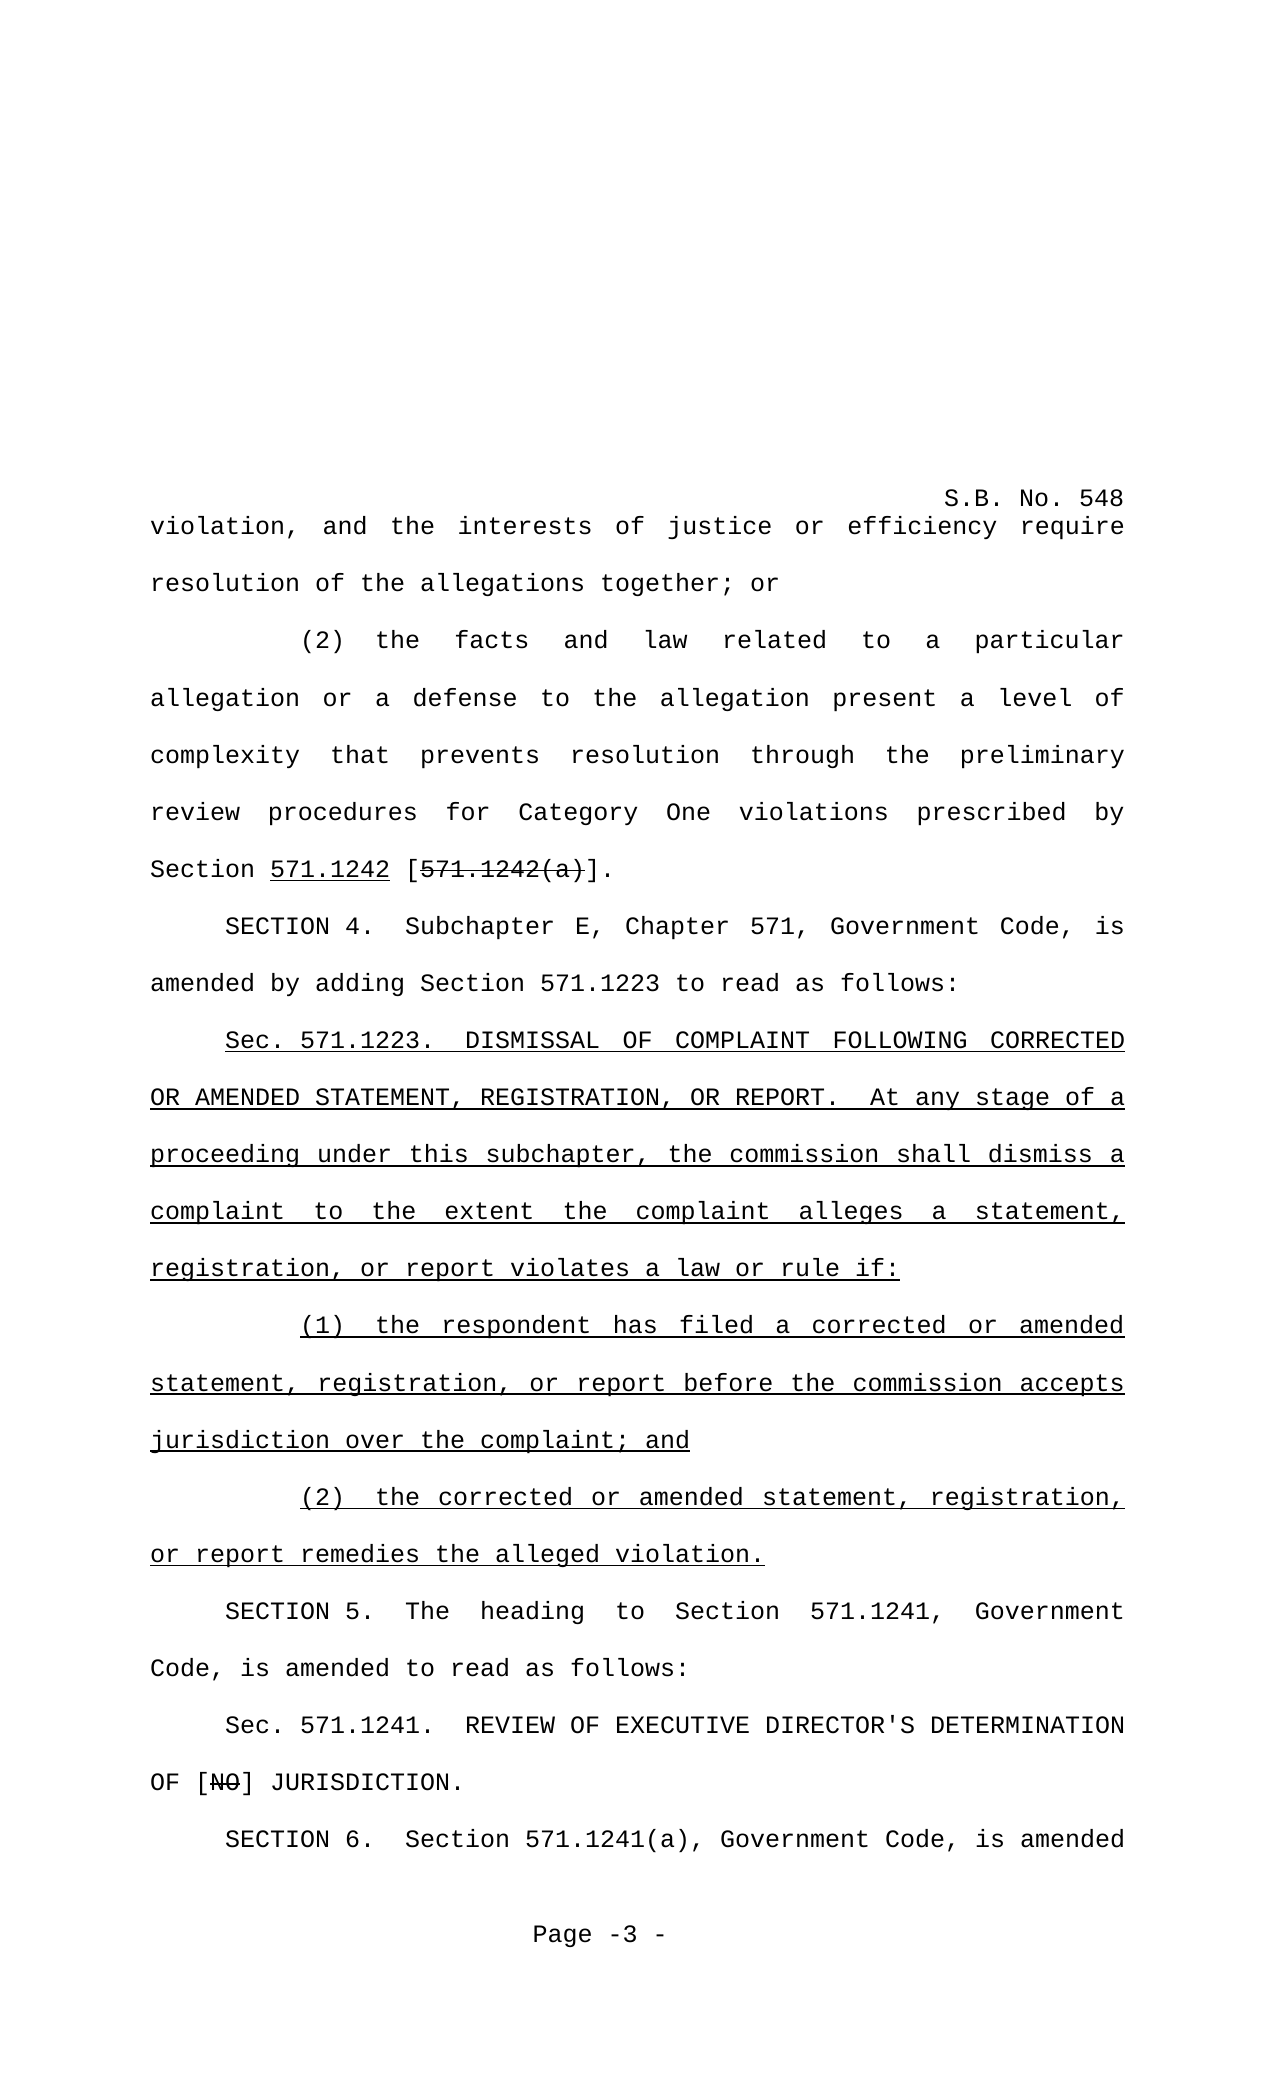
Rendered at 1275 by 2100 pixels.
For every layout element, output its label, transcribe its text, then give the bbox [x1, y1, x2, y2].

text SECTION 5. The heading to Section 571.1241, Government Code, is amended to read as follows: [150, 1598, 1125, 1684]
text Sec. 571.1223. DISMISSAL OF COMPLAINT FOLLOWING CORRECTED OR AMENDED STATEMENT, REGISTRATION, OR REPORT. At any stage of a proceeding under this subchapter, the commission shall dismiss a complaint to the extent the complaint alleges a statement, registration, or report violates a law or rule if: [150, 1167, 1125, 1222]
text Sec. 571.1223. DISMISSAL OF COMPLAINT FOLLOWING CORRECTED OR AMENDED STATEMENT, REGISTRATION, OR REPORT. At any stage of a proceeding under this subchapter, the commission shall dismiss a complaint to the extent the complaint alleges a statement, registration, or report violates a law or rule if: [150, 1224, 1125, 1284]
text (2) the facts and law related to a particular allegation or a defense to the allegation present a level of complexity that prevents resolution through the preliminary review procedures for Category One violations prescribed by Section 571.1242 [571.1242(a)]. [150, 628, 1125, 885]
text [150, 1827, 1125, 1855]
text (1) the respondent has filed a corrected or amended statement, registration, or report before the commission accepts jurisdiction over the complaint; and [150, 1313, 1125, 1393]
text Sec. 571.1223. DISMISSAL OF COMPLAINT FOLLOWING CORRECTED OR AMENDED STATEMENT, REGISTRATION, OR REPORT. At any stage of a proceeding under this subchapter, the commission shall dismiss a complaint to the extent the complaint alleges a statement, registration, or report violates a law or rule if: [150, 1110, 1125, 1165]
text SECTION 4. Subchapter E, Chapter 571, Government Code, is amended by adding Section 571.1223 to read as follows: [150, 913, 1125, 999]
text Sec. 571.1223. DISMISSAL OF COMPLAINT FOLLOWING CORRECTED OR AMENDED STATEMENT, REGISTRATION, OR REPORT. At any stage of a proceeding under this subchapter, the commission shall dismiss a complaint to the extent the complaint alleges a statement, registration, or report violates a law or rule if: [150, 1027, 1125, 1108]
text (2) the corrected or amended statement, registration, or report remedies the alleged violation. [150, 1484, 1125, 1570]
text Sec. 571.1241. REVIEW OF EXECUTIVE DIRECTOR'S DETERMINATION OF [NO] JURISDICTION. [150, 1712, 1125, 1798]
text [150, 514, 1125, 599]
text (1) the respondent has filed a corrected or amended statement, registration, or report before the commission accepts jurisdiction over the complaint; and [150, 1395, 1125, 1456]
